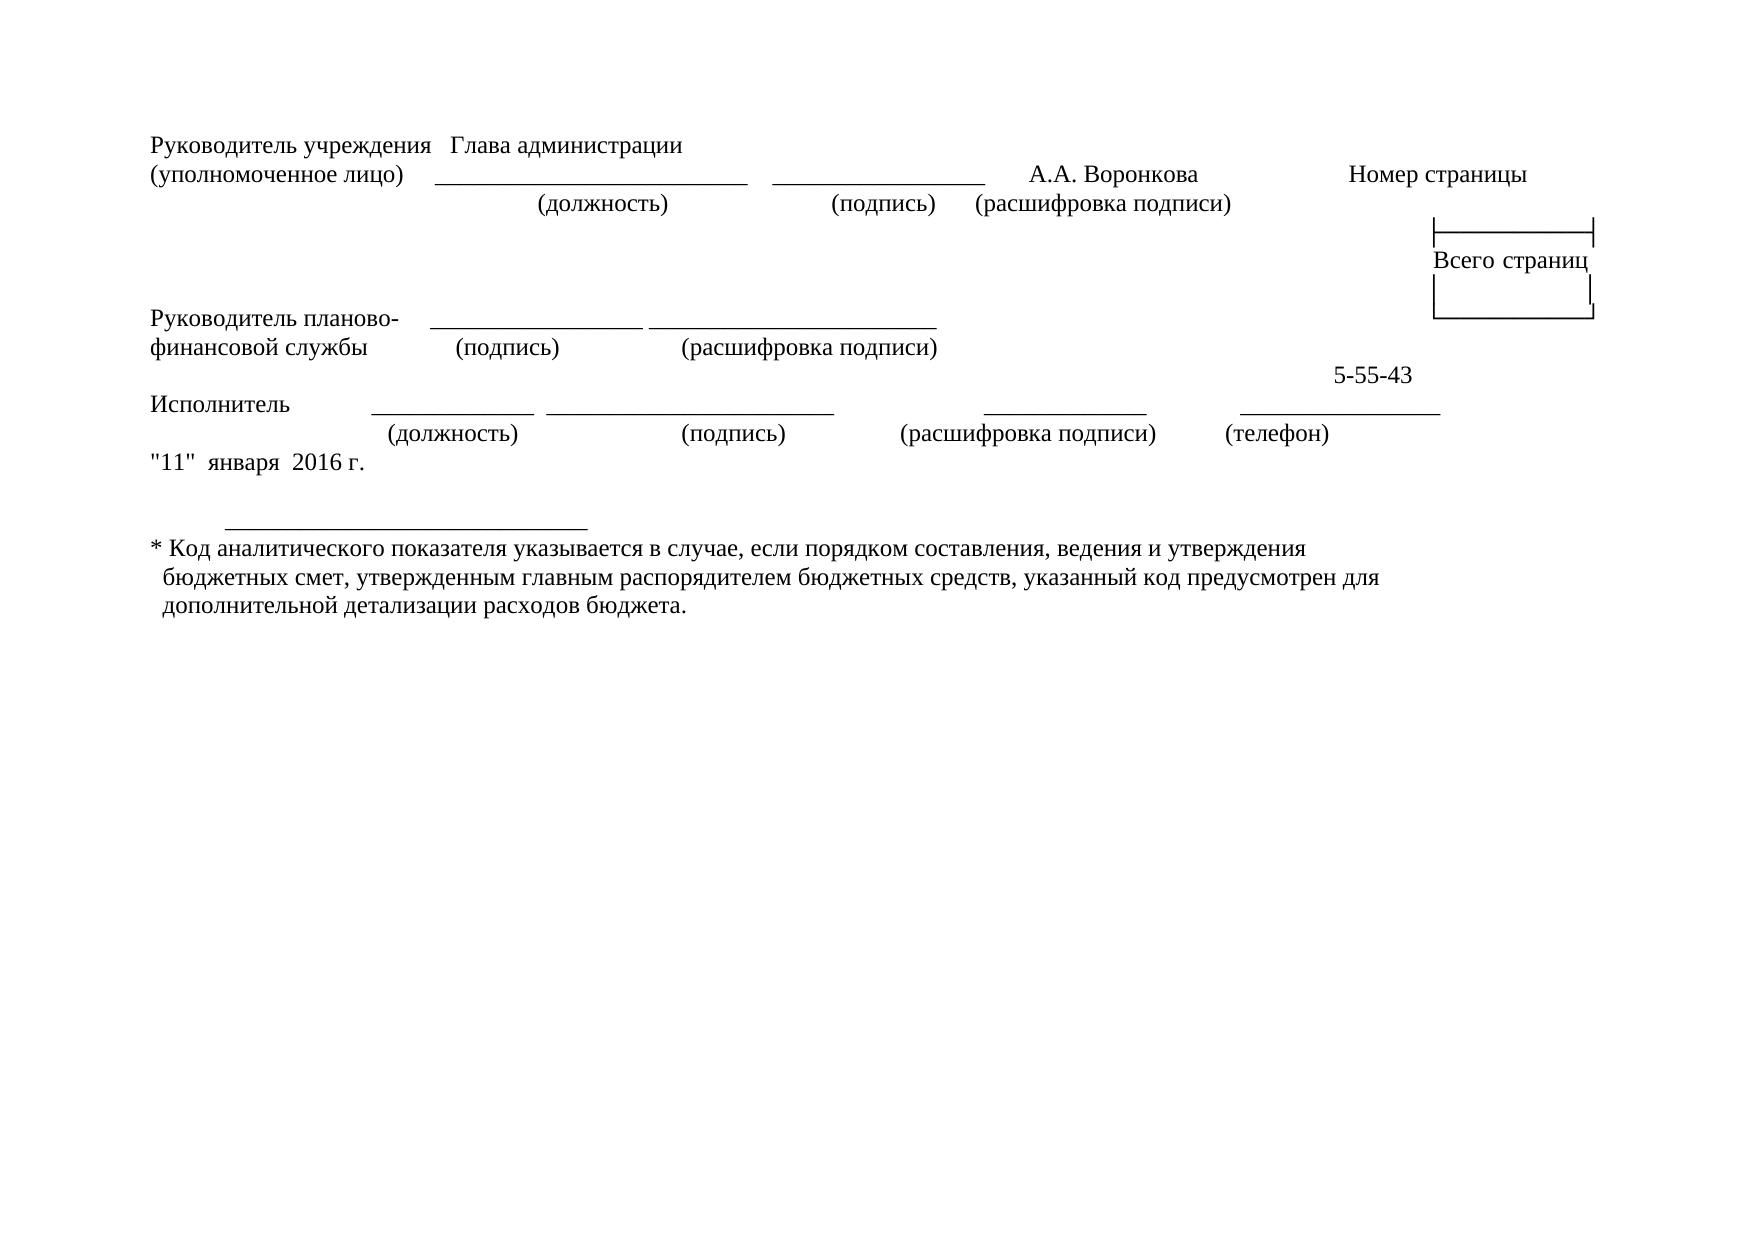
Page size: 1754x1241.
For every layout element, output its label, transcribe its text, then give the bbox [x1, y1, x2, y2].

text _____________________________ [150, 504, 1604, 533]
text Всего страниц │ │ [150, 246, 1604, 303]
text (должность) (подпись) (расшифровка подписи) ├────────┤ [150, 188, 1604, 246]
text "11" января 2016 г. [150, 447, 1604, 476]
text бюджетных смет, утвержденным главным распорядителем бюджетных средств, указанный код предусмотрен для [150, 562, 1604, 591]
text * Код аналитического показателя указывается в случае, если порядком составления, ведения и утверждения [150, 533, 1604, 562]
text Исполнитель _____________ _______________________ _____________ ________________ [150, 389, 1604, 418]
text (уполномоченное лицо) _________________________ _________________ А.А. Воронкова Номер страницы [150, 159, 1604, 188]
text дополнительной детализации расходов бюджета. [150, 591, 1604, 619]
text финансовой службы (подпись) (расшифровка подписи) [150, 332, 1604, 361]
text 5-55-43 [150, 361, 1604, 389]
text (должность) (подпись) (расшифровка подписи) (телефон) [150, 418, 1604, 447]
text Руководитель учреждения Глава администрации [150, 131, 1604, 159]
text Руководитель планово- _________________ _______________________ └────────┘ [150, 303, 1604, 332]
